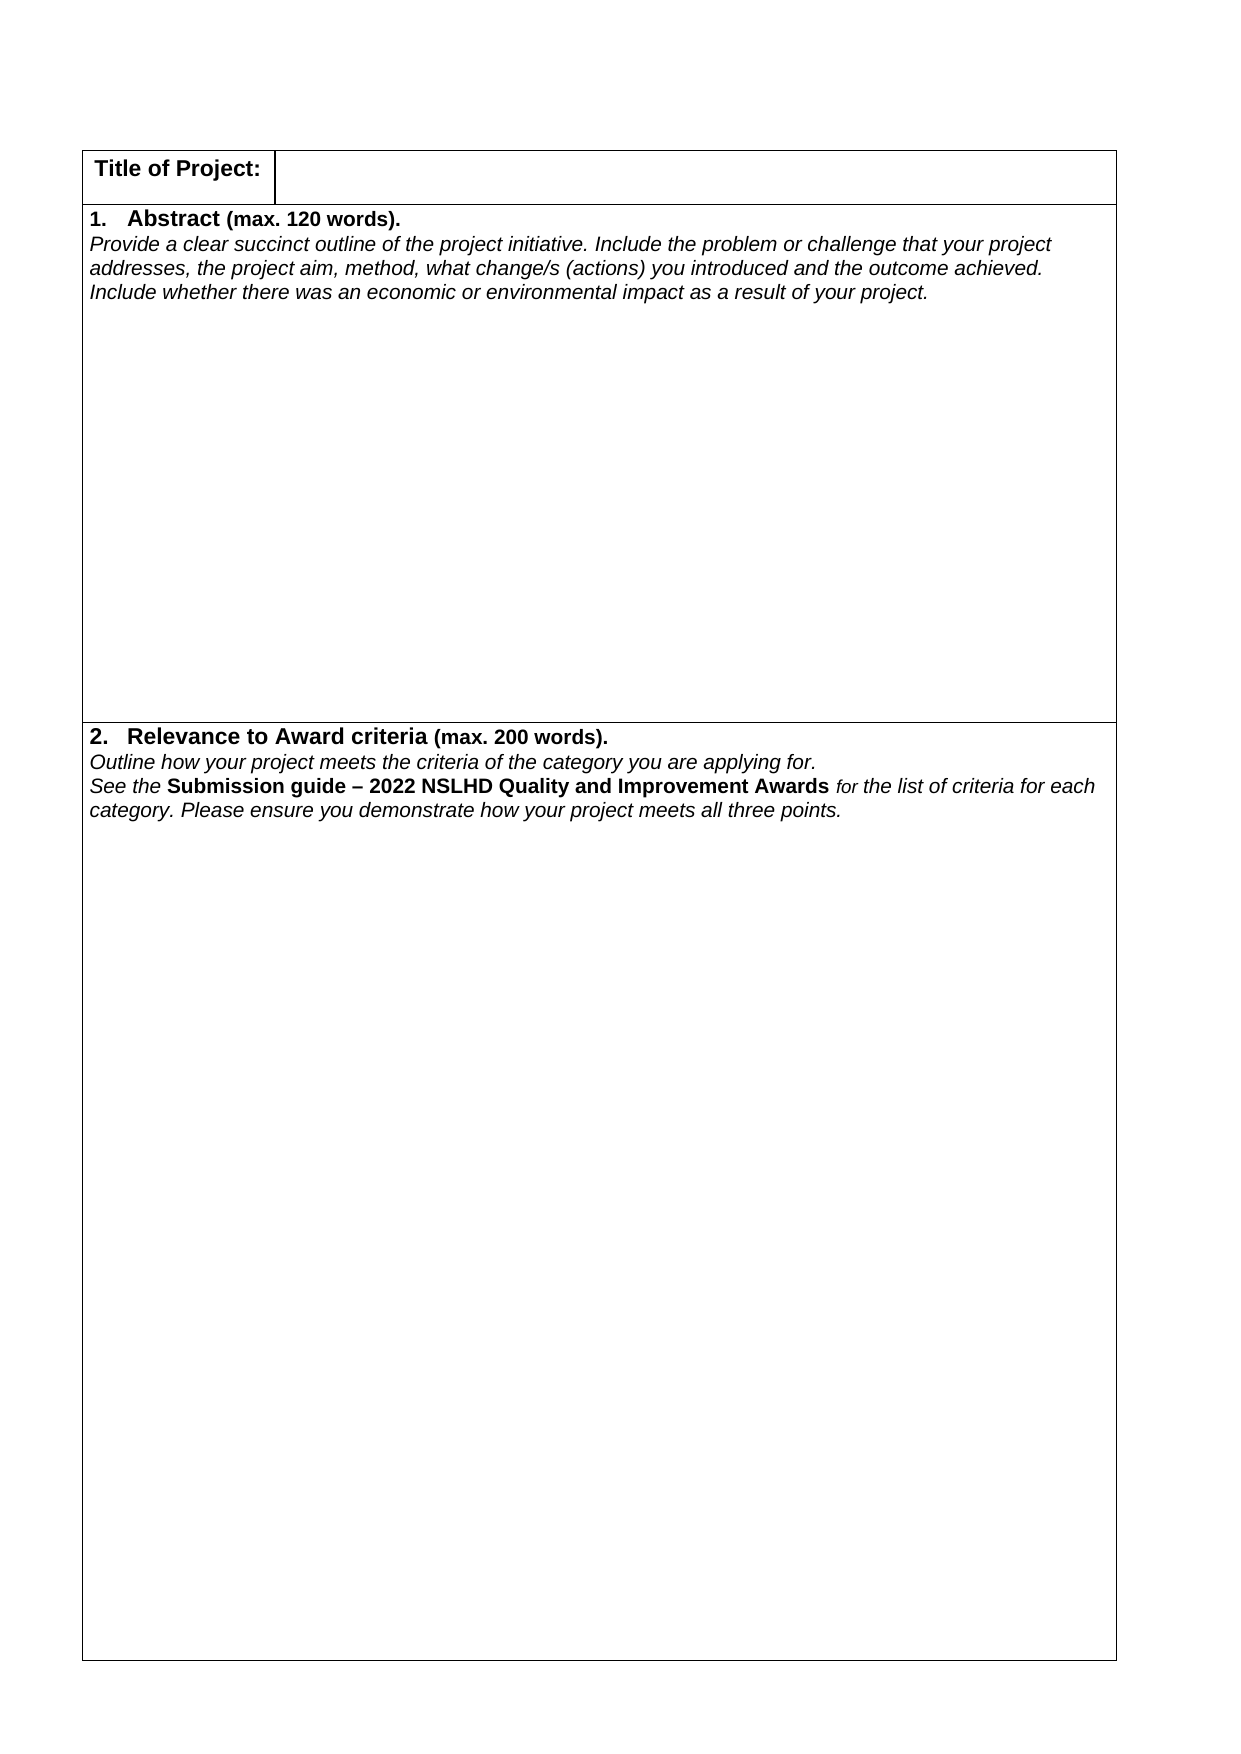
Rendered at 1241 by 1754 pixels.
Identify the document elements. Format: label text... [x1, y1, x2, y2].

table_header [276, 151, 1116, 204]
table_cell Abstract (max. 120 words). Provide a clear succinct outline of the project initiative. Include the problem or challenge that your project addresses, the project aim, method, what change/s (actions) you introduced and the outcome achieved. Include whether there was an economic or environmental impact as a result of your project. [83, 205, 1116, 722]
table_header Title of Project: [83, 151, 274, 204]
table_cell Relevance to Award criteria (max. 200 words). Outline how your project meets the criteria of the category you are applying for. See the Submission guide – 2022 NSLHD Quality and Improvement Awards for the list of criteria for each category. Please ensure you demonstrate how your project meets all three points. [83, 723, 1116, 1660]
